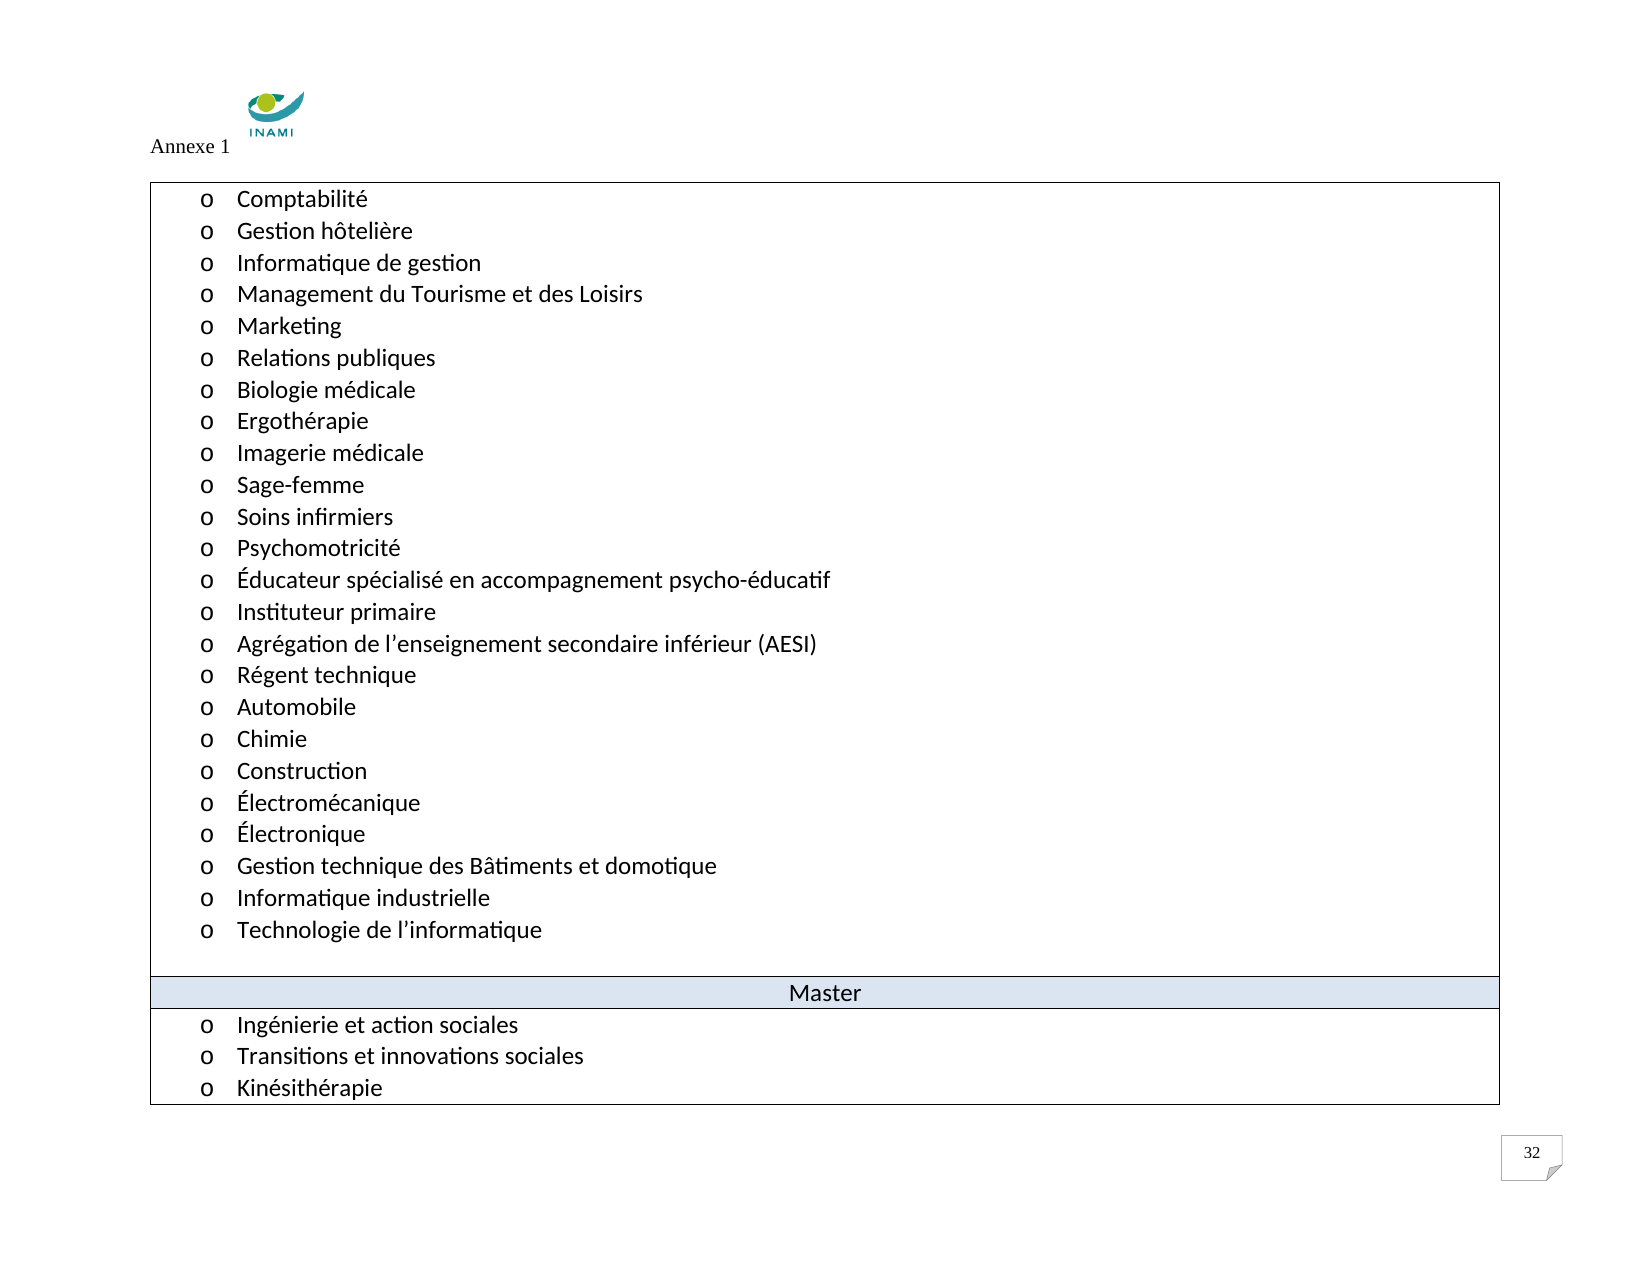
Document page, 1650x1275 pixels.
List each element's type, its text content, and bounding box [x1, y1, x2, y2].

table_cell Master [151, 977, 1499, 1008]
picture [230, 73, 320, 154]
table_cell Ingénierie et action sociales Transitions et innovations sociales Kinésithérapie [151, 1009, 1499, 1104]
